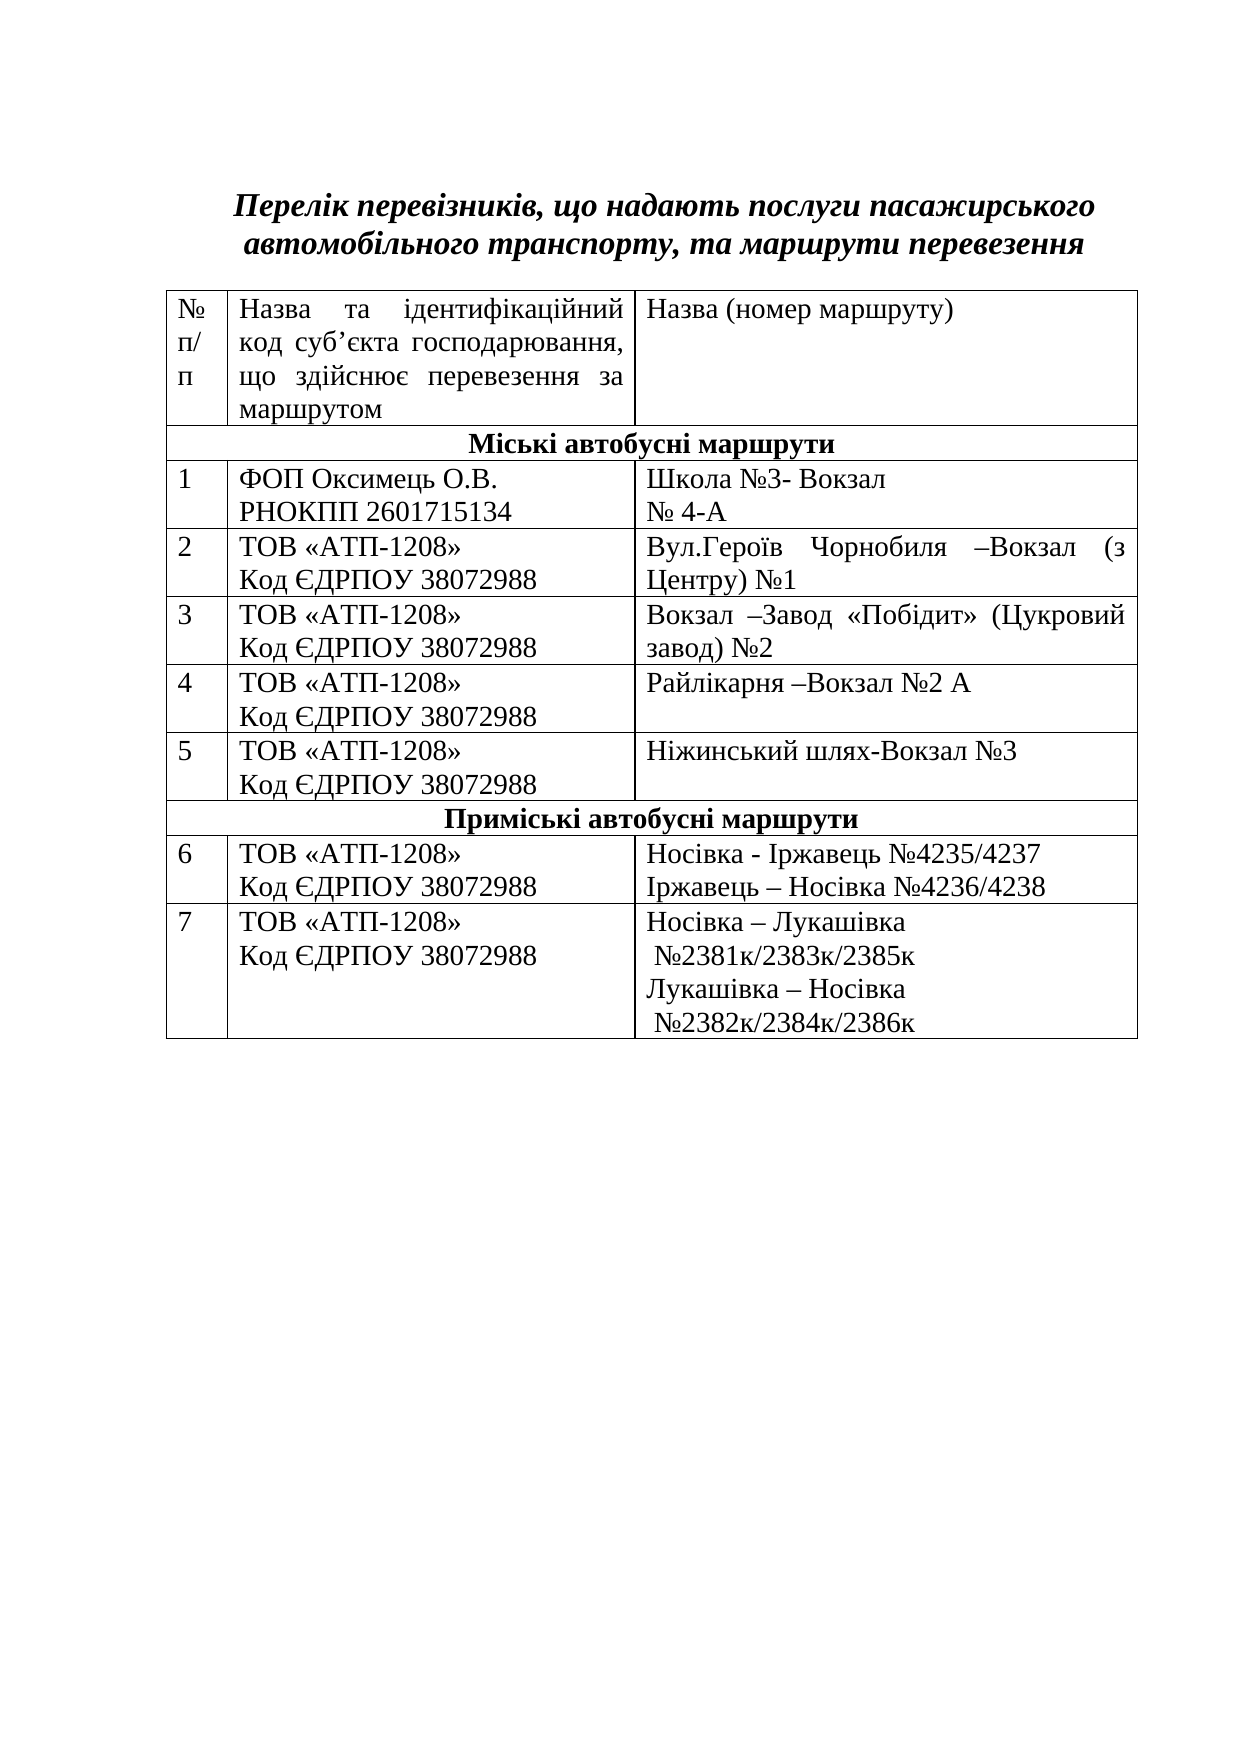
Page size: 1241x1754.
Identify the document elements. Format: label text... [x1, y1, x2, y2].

table_cell Міські автобусні маршрути [167, 426, 1137, 460]
table_cell 4 [167, 665, 227, 732]
table_cell 6 [167, 836, 227, 903]
table_cell ТОВ «АТП-1208» Код ЄДРПОУ 38072988 [228, 665, 634, 732]
table_cell 1 [167, 461, 227, 528]
table_cell Вул.Героїв Чорнобиля –Вокзал (з Центру) №1 [636, 529, 1137, 596]
table_cell Ніжинський шлях-Вокзал №3 [636, 733, 1137, 800]
table_cell Носівка – Лукашівка №2381к/2383к/2385к Лукашівка – Носівка №2382к/2384к/2386к [636, 904, 1137, 1038]
text автомобільного транспорту, та маршрути перевезення [177, 223, 1152, 262]
table_header Назва (номер маршруту) [636, 291, 1137, 425]
text Перелік перевізників, що надають послуги пасажирського [177, 185, 1152, 223]
table_header № п/п [167, 291, 227, 425]
table_cell ТОВ «АТП-1208» Код ЄДРПОУ 38072988 [228, 836, 634, 903]
table_cell 3 [167, 597, 227, 664]
table_cell Школа №3- Вокзал № 4-А [636, 461, 1137, 528]
table_cell ТОВ «АТП-1208» Код ЄДРПОУ 38072988 [228, 733, 634, 800]
table_cell ТОВ «АТП-1208» Код ЄДРПОУ 38072988 [228, 904, 634, 1038]
table_cell ТОВ «АТП-1208» Код ЄДРПОУ 38072988 [228, 529, 634, 596]
table_cell 2 [167, 529, 227, 596]
table_cell 5 [167, 733, 227, 800]
table_cell ТОВ «АТП-1208» Код ЄДРПОУ 38072988 [228, 597, 634, 664]
table_header Назва та ідентифікаційний код суб’єкта господарювання, що здійснює перевезення за маршрутом [228, 291, 634, 425]
table_cell Райлікарня –Вокзал №2 А [636, 665, 1137, 732]
table_cell ФОП Оксимець О.В. РНОКПП 2601715134 [228, 461, 634, 528]
table_cell Носівка - Іржавець №4235/4237 Іржавець – Носівка №4236/4238 [636, 836, 1137, 903]
table_cell Приміські автобусні маршрути [167, 801, 1137, 835]
table_cell 7 [167, 904, 227, 1038]
table_cell Вокзал –Завод «Побідит» (Цукровий завод) №2 [636, 597, 1137, 664]
